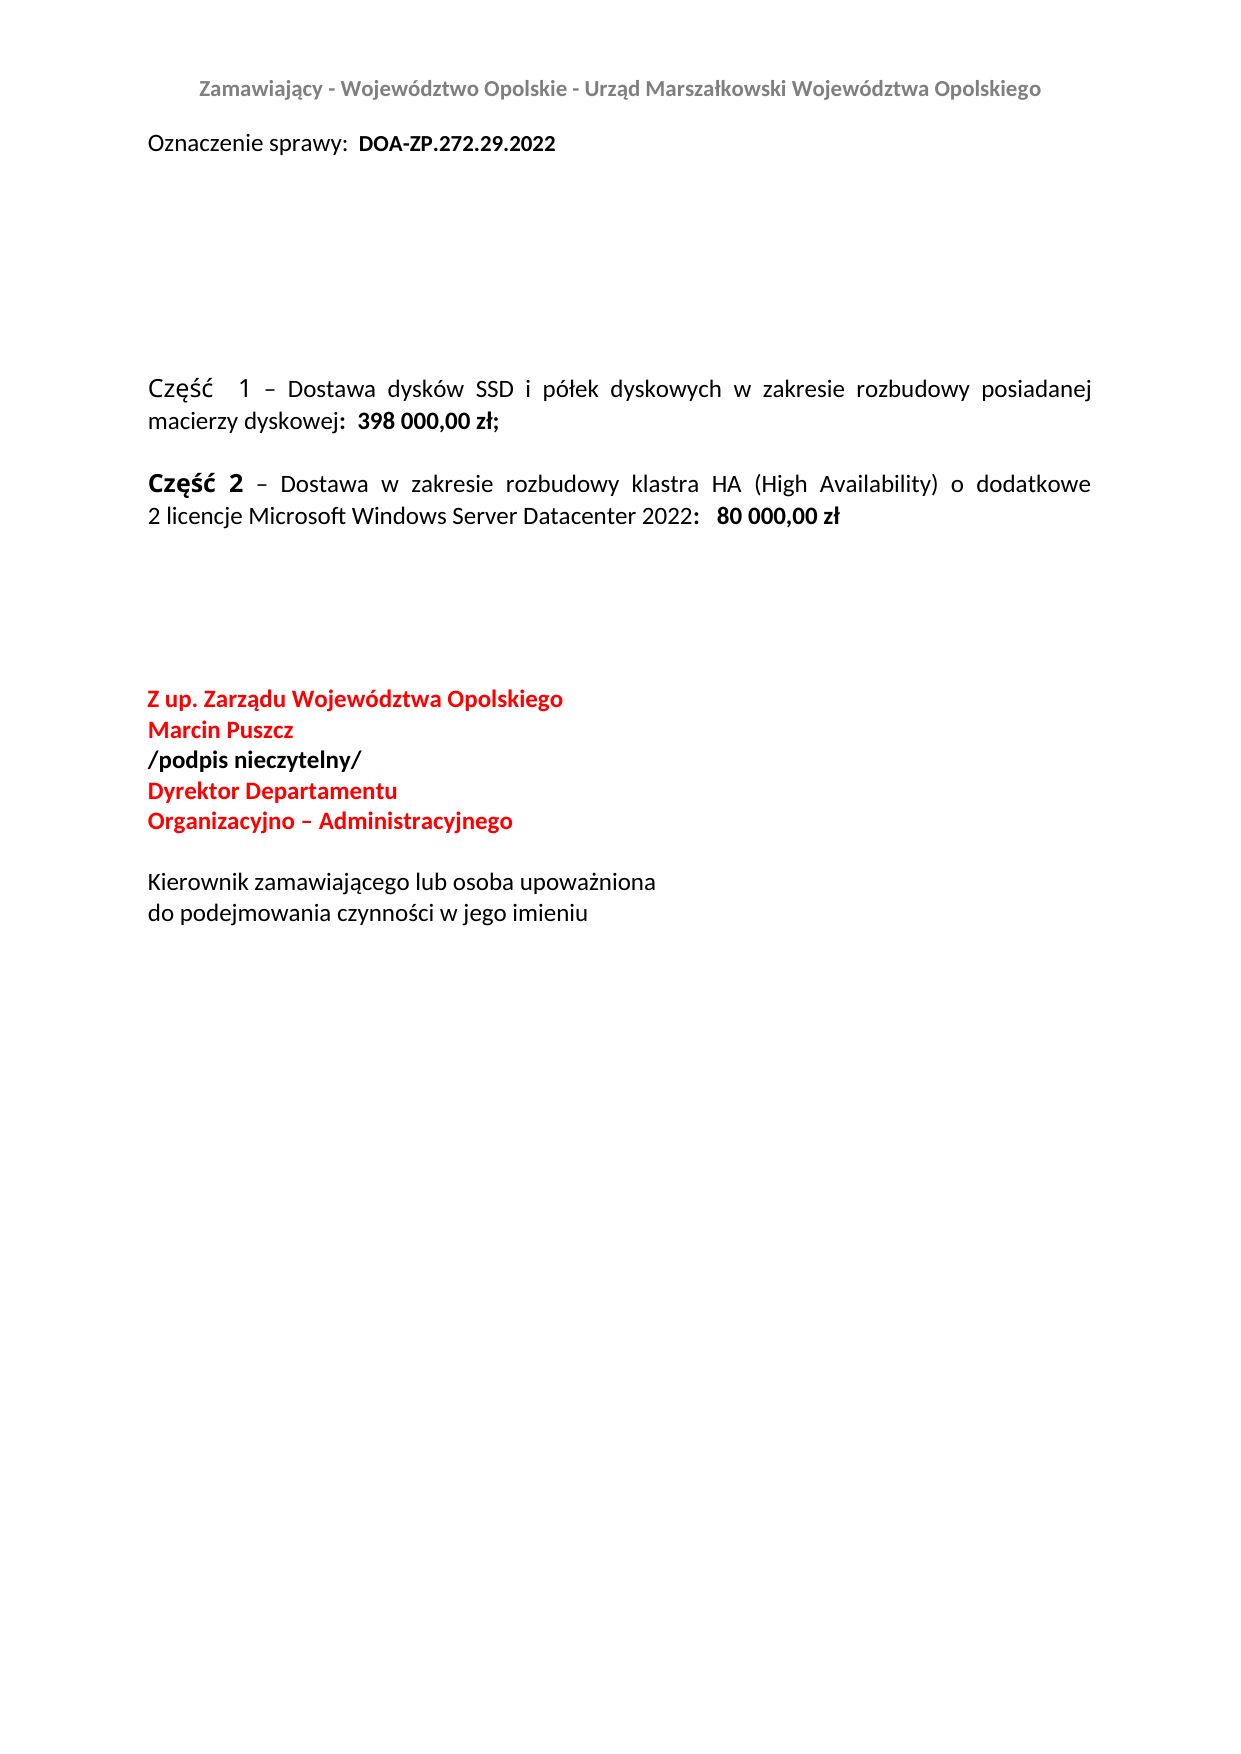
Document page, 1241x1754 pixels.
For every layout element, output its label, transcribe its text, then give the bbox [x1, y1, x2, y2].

text Organizacyjno – Administracyjnego [148, 805, 1093, 836]
text Dyrektor Departamentu [148, 775, 1093, 805]
text /podpis nieczytelny/ [148, 744, 1093, 775]
text Kierownik zamawiającego lub osoba upoważniona do podejmowania czynności w jego imieniu [148, 866, 1093, 927]
text Marcin Puszcz [148, 714, 1093, 744]
list Część 2 – Dostawa w zakresie rozbudowy klastra HA (High Availability) o dodatkowe 2 licencje Microsoft Windows Server Datacenter 2022: 80 000,00 zł [148, 466, 1093, 531]
text Część 1 – Dostawa dysków SSD i półek dyskowych w zakresie rozbudowy posiadanej macierzy dyskowej: 398 000,00 zł; [148, 371, 1093, 436]
text Z up. Zarządu Województwa Opolskiego [147, 683, 1093, 714]
